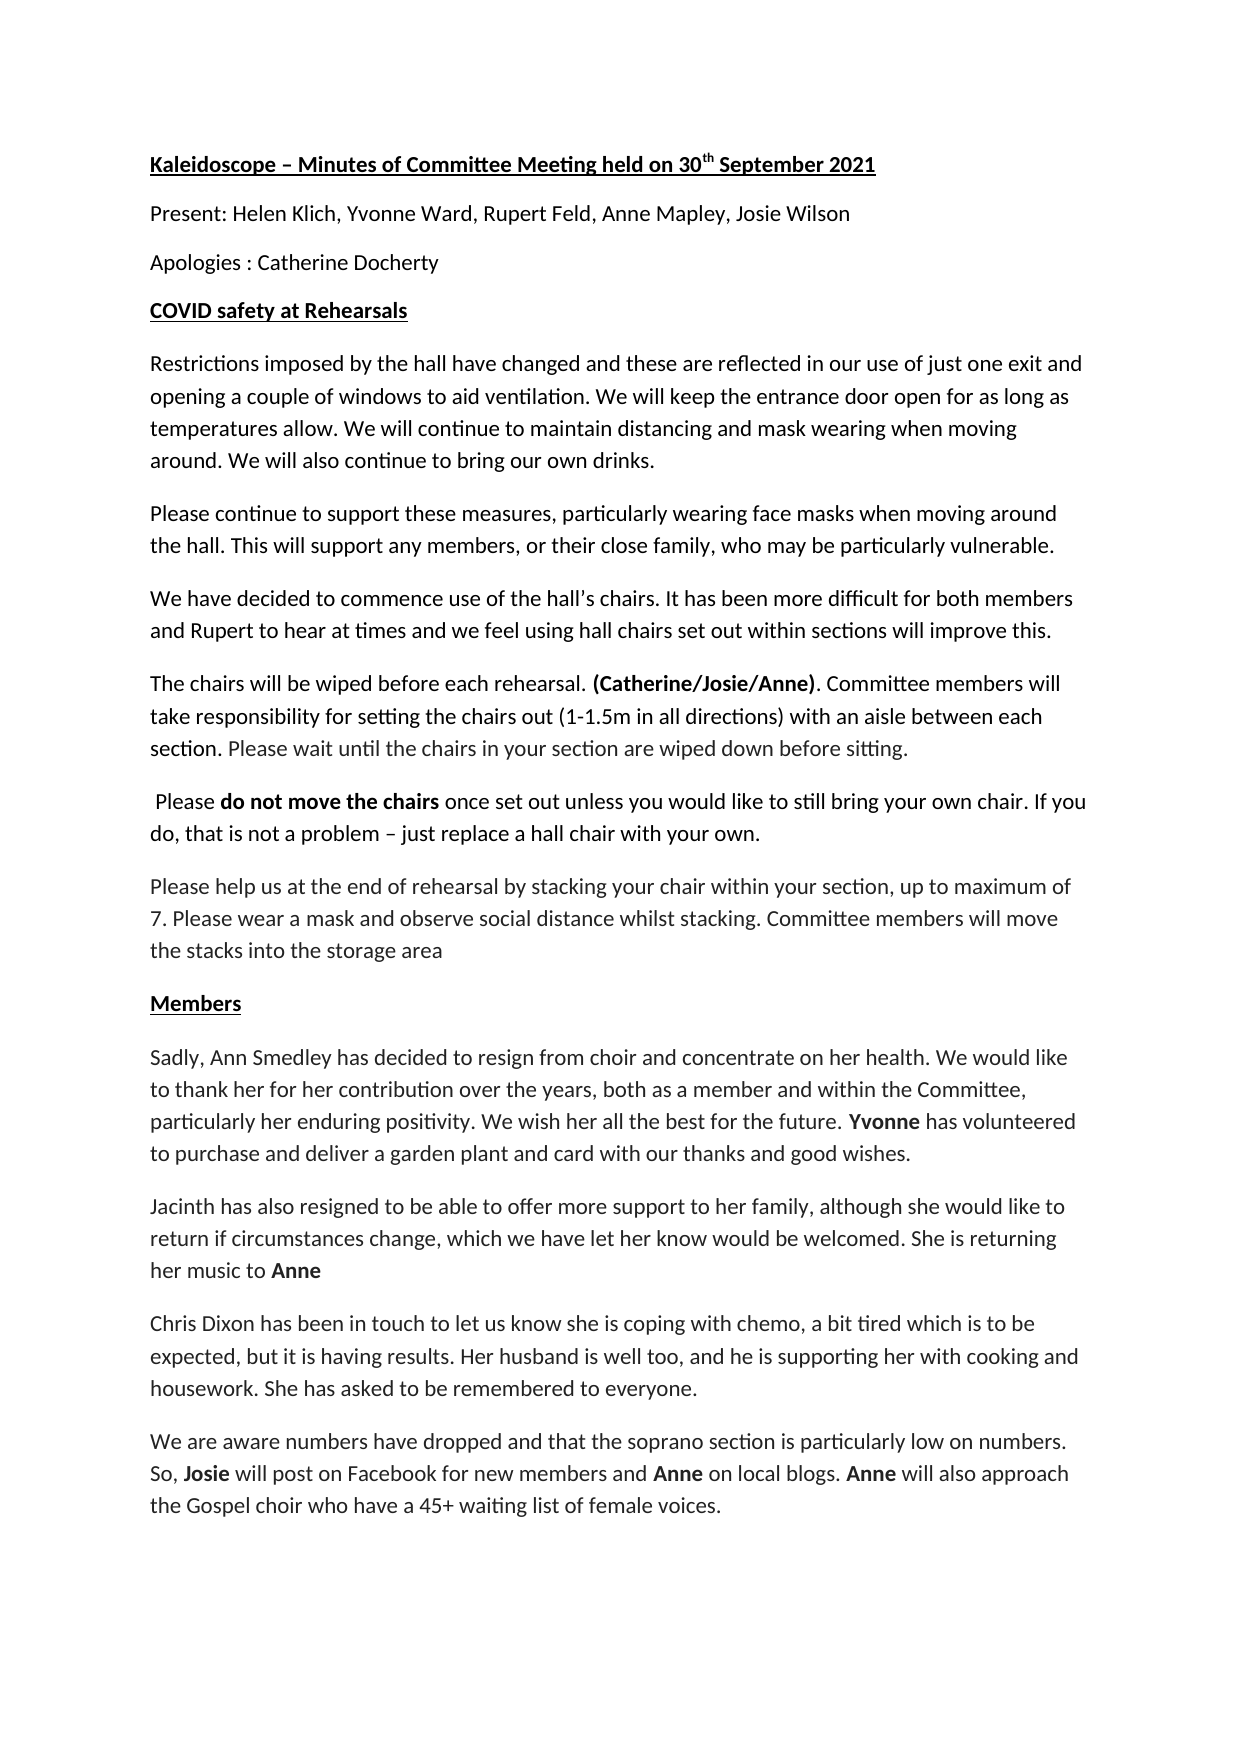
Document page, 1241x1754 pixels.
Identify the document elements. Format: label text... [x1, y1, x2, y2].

text Jacinth has also resigned to be able to offer more support to her family, although she would like to return if circumstances change, which we have let her know would be welcomed. She is returning her music to Anne [150, 1192, 1090, 1284]
text We have decided to commence use of the hall’s chairs. It has been more difficult for both members and Rupert to hear at times and we feel using hall chairs set out within sections will improve this. [150, 584, 1090, 644]
text Present: Helen Klich, Yvonne Ward, Rupert Feld, Anne Mapley, Josie Wilson [150, 199, 1090, 227]
text We are aware numbers have dropped and that the soprano section is particularly low on numbers. So, Josie will post on Facebook for new members and Anne on local blogs. Anne will also approach the Gospel choir who have a 45+ waiting list of female voices. [150, 1427, 1090, 1519]
text Restrictions imposed by the hall have changed and these are reflected in our use of just one exit and opening a couple of windows to aid ventilation. We will keep the entrance door open for as long as temperatures allow. We will continue to maintain distancing and mask wearing when moving around. We will also continue to bring our own drinks. [150, 349, 1090, 474]
text The chairs will be wiped before each rehearsal. (Catherine/Josie/Anne). Committee members will take responsibility for setting the chairs out (1-1.5m in all directions) with an aisle between each section. Please wait until the chairs in your section are wiped down before sitting. [150, 669, 1090, 762]
text Please help us at the end of rehearsal by stacking your chair within your section, up to maximum of 7. Please wear a mask and observe social distance whilst stacking. Committee members will move the stacks into the storage area [150, 872, 1090, 964]
text Members [150, 989, 1090, 1018]
text Please continue to support these measures, particularly wearing face masks when moving around the hall. This will support any members, or their close family, who may be particularly vulnerable. [150, 499, 1090, 559]
text Apologies : Catherine Docherty [150, 248, 1090, 276]
text Kaleidoscope – Minutes of Committee Meeting held on 30th September 2021 [150, 150, 1090, 178]
text Sadly, Ann Smedley has decided to resign from choir and concentrate on her health. We would like to thank her for her contribution over the years, both as a member and within the Committee, particularly her enduring positivity. We wish her all the best for the future. Yvonne has volunteered to purchase and deliver a garden plant and card with our thanks and good wishes. [150, 1043, 1090, 1167]
text COVID safety at Rehearsals [150, 297, 1090, 324]
text Chris Dixon has been in touch to let us know she is coping with chemo, a bit tired which is to be expected, but it is having results. Her husband is well too, and he is supporting her with cooking and housework. She has asked to be remembered to everyone. [150, 1309, 1090, 1402]
text Please do not move the chairs once set out unless you would like to still bring your own chair. If you do, that is not a problem – just replace a hall chair with your own. [150, 787, 1090, 847]
